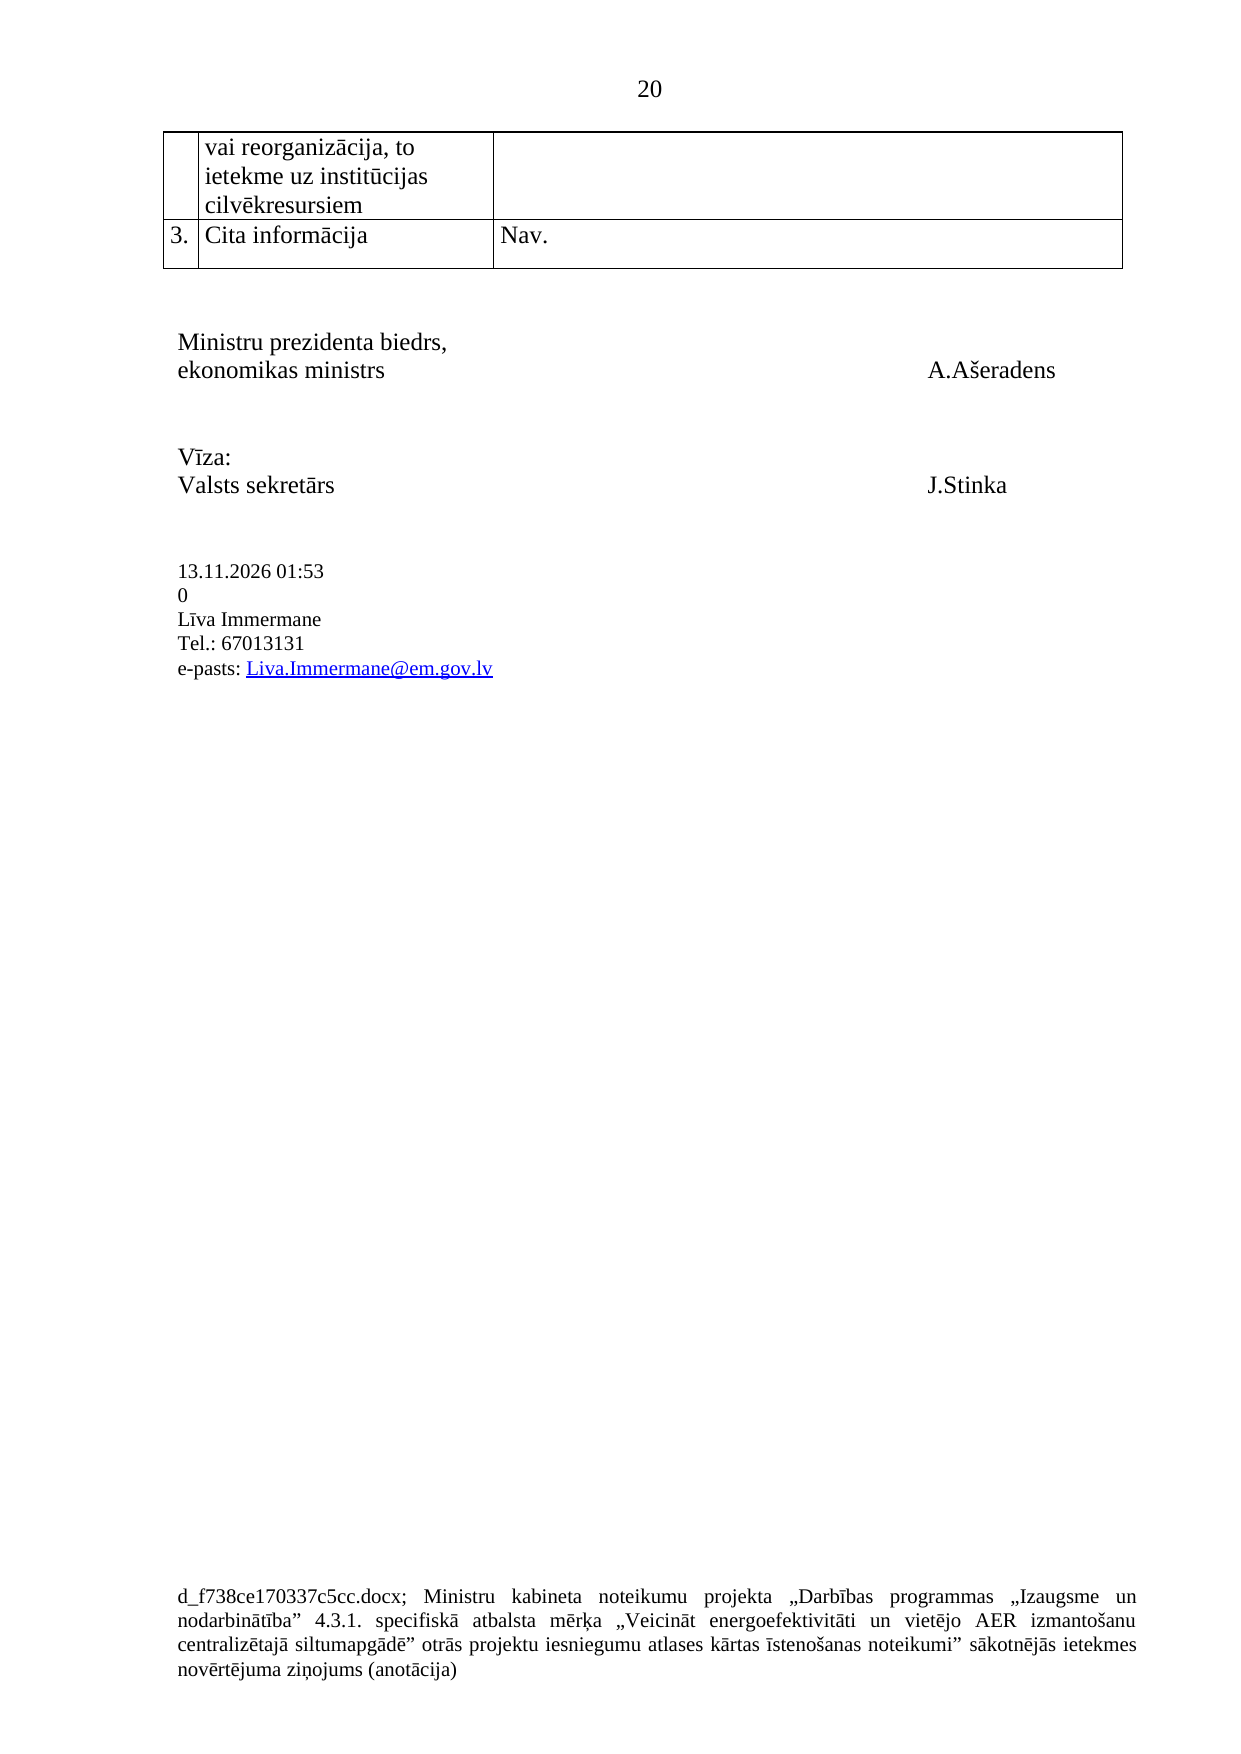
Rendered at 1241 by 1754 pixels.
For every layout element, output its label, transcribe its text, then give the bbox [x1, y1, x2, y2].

table_cell 2. [164, 133, 198, 219]
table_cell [199, 133, 493, 219]
text ekonomikas ministrs A.Ašeradens [177, 356, 1122, 384]
text Valsts sekretārs J.Stinka [177, 471, 1122, 499]
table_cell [494, 133, 1122, 219]
text 03.08.2017 13:30 [177, 559, 1122, 583]
text Vīza: [177, 442, 1122, 471]
text Līva Immermane [177, 607, 1122, 631]
table_cell Nav. [494, 220, 1122, 268]
table_cell 3. [164, 220, 198, 268]
text Ministru prezidenta biedrs, [177, 327, 1122, 356]
text e-pasts: Liva.Immermane@em.gov.lv [177, 655, 1122, 679]
table_cell Cita informācija [199, 220, 493, 268]
text 5841 [177, 583, 1122, 607]
text Tel.: 67013131 [177, 631, 1122, 655]
